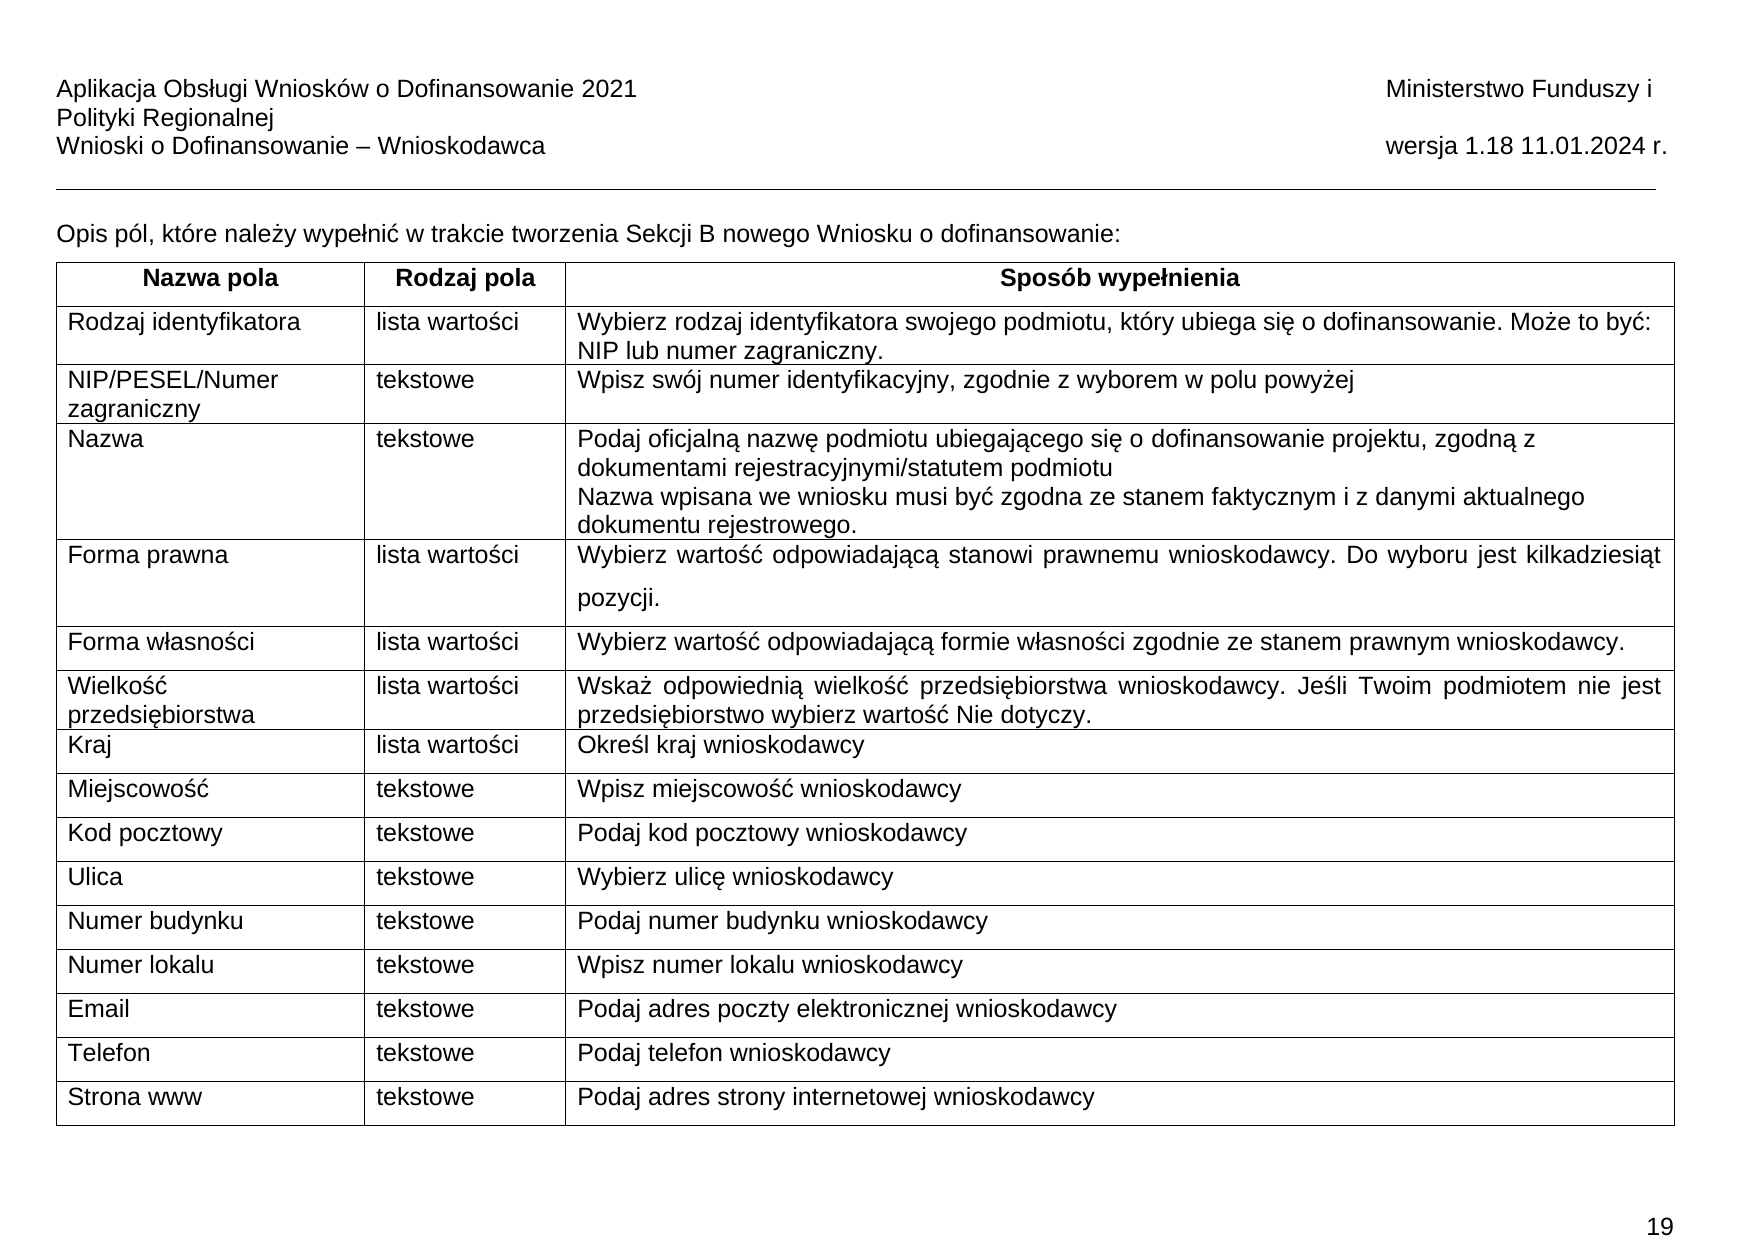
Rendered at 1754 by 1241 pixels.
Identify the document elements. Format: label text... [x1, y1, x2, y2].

table_cell lista wartości [365, 307, 565, 364]
table_cell lista wartości [365, 540, 565, 626]
table_cell lista wartości [365, 627, 565, 670]
table_cell tekstowe [365, 950, 565, 993]
table_cell Podaj oficjalną nazwę podmiotu ubiegającego się o dofinansowanie projektu, zgodną z dokumentami rejestracyjnymi/statutem podmiotu Nazwa wpisana we wniosku musi być zgodna ze stanem faktycznym i z danymi aktualnego dokumentu rejestrowego. [566, 424, 1674, 539]
table_cell Wybierz wartość odpowiadającą formie własności zgodnie ze stanem prawnym wnioskodawcy. [566, 627, 1674, 670]
table_cell Nazwa [57, 424, 364, 539]
table_cell Wybierz wartość odpowiadającą stanowi prawnemu wnioskodawcy. Do wyboru jest kilkadziesiąt pozycji. [566, 540, 1674, 626]
table_cell NIP/PESEL/Numer zagraniczny [57, 365, 364, 423]
table_cell Podaj telefon wnioskodawcy [566, 1038, 1674, 1081]
table_cell Strona www [57, 1082, 364, 1125]
table_cell tekstowe [365, 1038, 565, 1081]
table_cell Wybierz ulicę wnioskodawcy [566, 862, 1674, 905]
table_cell Wybierz rodzaj identyfikatora swojego podmiotu, który ubiega się o dofinansowanie. Może to być: NIP lub numer zagraniczny. [566, 307, 1674, 364]
table_cell tekstowe [365, 906, 565, 949]
table_cell Wskaż odpowiednią wielkość przedsiębiorstwa wnioskodawcy. Jeśli Twoim podmiotem nie jest przedsiębiorstwo wybierz wartość Nie dotyczy. [566, 671, 1674, 729]
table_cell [566, 1082, 1674, 1125]
table_cell tekstowe [365, 862, 565, 905]
text Opis pól, które należy wypełnić w trakcie tworzenia Sekcji B nowego Wniosku o dofinansowanie: [56, 219, 1674, 247]
table_cell Ulica [57, 862, 364, 905]
table_cell Podaj numer budynku wnioskodawcy [566, 906, 1674, 949]
table_cell tekstowe [365, 1082, 565, 1125]
table_cell Rodzaj identyfikatora [57, 307, 364, 364]
table_cell Podaj kod pocztowy wnioskodawcy [566, 818, 1674, 861]
table_cell Forma prawna [57, 540, 364, 626]
table_cell Numer budynku [57, 906, 364, 949]
table_cell Telefon [57, 1038, 364, 1081]
table_header Rodzaj pola [365, 263, 565, 306]
table_header Nazwa pola [57, 263, 364, 306]
table_cell lista wartości [365, 730, 565, 773]
table_cell Podaj adres poczty elektronicznej wnioskodawcy [566, 994, 1674, 1037]
table_cell lista wartości [365, 671, 565, 729]
table_cell tekstowe [365, 774, 565, 817]
table_cell Wpisz miejscowość wnioskodawcy [566, 774, 1674, 817]
table_cell tekstowe [365, 994, 565, 1037]
table_cell tekstowe [365, 818, 565, 861]
table_cell Wpisz swój numer identyfikacyjny, zgodnie z wyborem w polu powyżej [566, 365, 1674, 423]
table_header Sposób wypełnienia [566, 263, 1674, 306]
table_cell Numer lokalu [57, 950, 364, 993]
table_cell Forma własności [57, 627, 364, 670]
table_cell Wielkość przedsiębiorstwa [57, 671, 364, 729]
table_cell Kraj [57, 730, 364, 773]
table_cell Kod pocztowy [57, 818, 364, 861]
table_cell tekstowe [365, 365, 565, 423]
table_cell Wpisz numer lokalu wnioskodawcy [566, 950, 1674, 993]
table_cell Określ kraj wnioskodawcy [566, 730, 1674, 773]
table_cell Miejscowość [57, 774, 364, 817]
table_cell tekstowe [365, 424, 565, 539]
table_cell Email [57, 994, 364, 1037]
